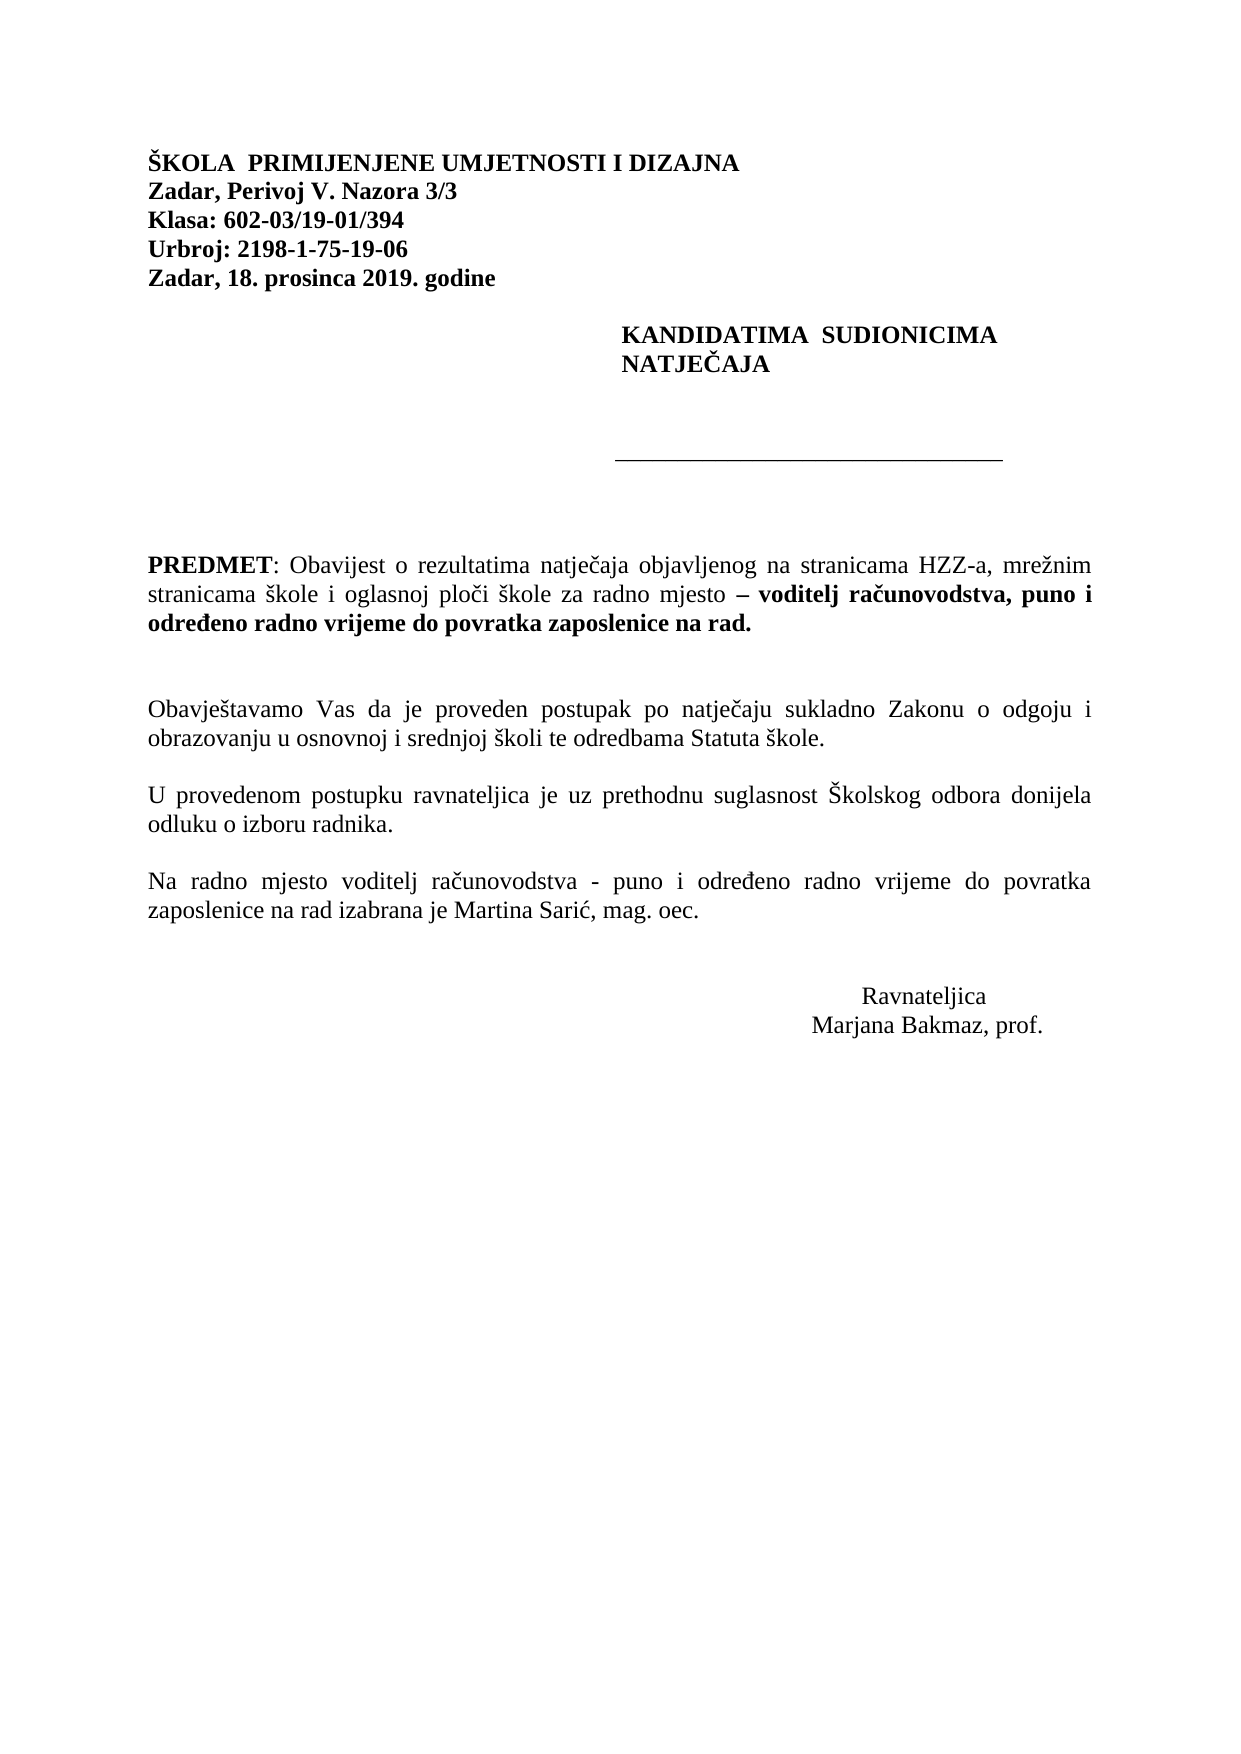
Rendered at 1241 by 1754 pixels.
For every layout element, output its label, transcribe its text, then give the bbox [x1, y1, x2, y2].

text Marjana Bakmaz, prof. [148, 1010, 1093, 1039]
text Urbroj: 2198-1-75-19-06 [148, 234, 1093, 263]
text Obavještavamo Vas da je proveden postupak po natječaju sukladno Zakonu o odgoju i obrazovanju u osnovnoj i srednjoj školi te odredbama Statuta škole. [148, 694, 1093, 751]
text PREDMET: Obavijest o rezultatima natječaja objavljenog na stranicama HZZ-a, mrežnim stranicama škole i oglasnoj ploči škole za radno mjesto – voditelj računovodstva, puno i određeno radno vrijeme do povratka zaposlenice na rad. [148, 550, 1093, 636]
text KANDIDATIMA SUDIONICIMA NATJEČAJA [621, 320, 1093, 378]
text U provedenom postupku ravnateljica je uz prethodnu suglasnost Školskog odbora donijela odluku o izboru radnika. [148, 780, 1093, 838]
text Zadar, Perivoj V. Nazora 3/3 [148, 176, 1093, 205]
text Na radno mjesto voditelj računovodstva - puno i određeno radno vrijeme do povratka zaposlenice na rad izabrana je Martina Sarić, mag. oec. [148, 866, 1093, 924]
text ŠKOLA PRIMIJENJENE UMJETNOSTI I DIZAJNA [148, 148, 1093, 176]
text Ravnateljica [148, 981, 1093, 1010]
text Zadar, 18. prosinca 2019. godine [148, 263, 1093, 291]
text _______________________________ [148, 435, 1093, 464]
text Klasa: 602-03/19-01/394 [148, 205, 1093, 234]
